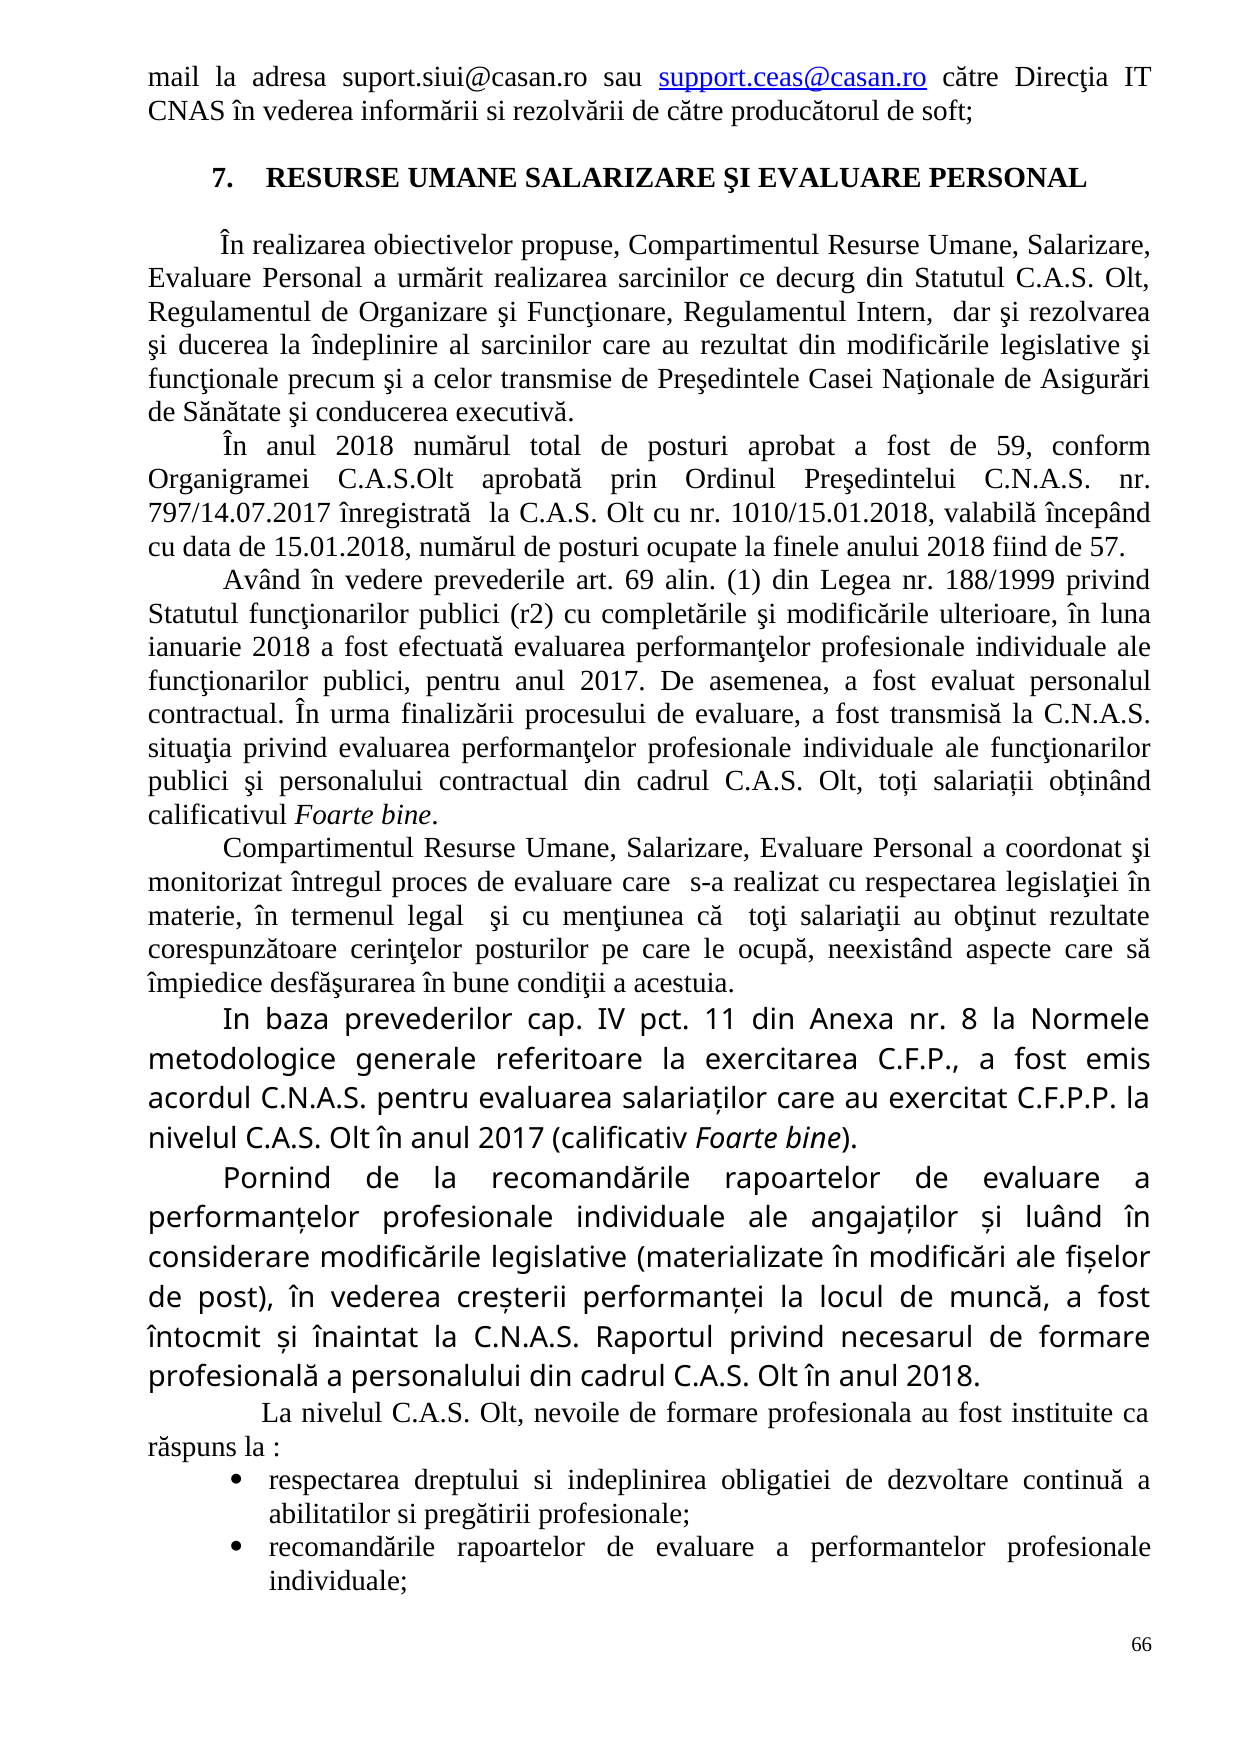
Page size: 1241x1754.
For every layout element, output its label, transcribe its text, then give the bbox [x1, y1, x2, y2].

text În anul 2018 numărul total de posturi aprobat a fost de 59, conform Organigramei C.A.S.Olt aprobată prin Ordinul Preşedintelui C.N.A.S. nr. 797/14.07.2017 înregistrată .S. Olt cu nr. 1010/15.01.2018, valabilă începând cu data de 15.01.2018, numărul de posturi ocupate la finele anului 2018 fiind de 57. [148, 428, 1152, 562]
text La nivelul C.A.S. Olt, nevoile de formare profesionala au fost instituite ca răspuns la : [148, 1395, 1152, 1462]
text În realizarea obiectivelor propuse, Compartimentul Resurse Umane, Salarizare, Evaluare Personal a urmărit realizarea sarcinilor ce decurg din Statutul C.A.S. Olt, Regulamentul de Organizare şi Funcţionare, Regulamentul Intern, dar şi rezolvarea şi ducerea la îndeplinire al sarcinilor care au rezultat din modificările legislative şi funcţionale precum şi a celor transmise de Preşedintele Casei Naţionale de Asigurări de Sănătate şi conducerea executivă. [148, 227, 1152, 428]
text Compartimentul Resurse Umane, Salarizare, Evaluare Personal a coordonat şi monitorizat întregul proces de evaluare care s-a realizat cu respectarea legislaţiei în materie, în termenul legal şi cu menţiunea că toţi salariaţii au obţinut rezultate corespunzătoare cerinţelor posturilor pe care le ocupă, neexistând aspecte care să împiedice desfăşurarea în bune condiţii a acestuia. [148, 831, 1152, 998]
text Având în vedere prevederile art. 69 alin. (1) din Legea nr. 188/1999 privind Statutul funcţionarilor publici (r2) cu completările şi modificările ulterioare, în luna ianuarie 2018 a fost efectuată evaluarea performanţelor profesionale individuale ale funcţionarilor publici, pentru anul 2017. De asemenea, a fost evaluat personalul contractual. În urma finalizării procesului de evaluare, a fost transmisă la C.N.A.S. situaţia privind evaluarea performanţelor profesionale individuale ale funcţionarilor publici şi personalului contractual din cadrul C.A.S. Olt, toți salariații obținând calificativul Foarte bine. [148, 562, 1152, 831]
text Pornind de la recomandările rapoartelor de evaluare a performanţelor profesionale individuale ale angajaţilor şi luând în considerare modificările legislative (materializate în modificări ale fişelor de post), în vederea creşterii performanţei la locul de muncă, a fost întocmit şi înaintat la C.N.A.S. Raportul privind necesarul de formare profesională a personalului din cadrul C.A.S. Olt în anul 2018. [148, 1157, 1152, 1395]
list RESURSE UMANE SALARIZARE ŞI EVALUARE PERSONAL [148, 160, 1152, 193]
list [148, 59, 1152, 126]
text In baza prevederilor cap. IV pct. 11 din Anexa nr. 8 la Normele metodologice generale referitoare la exercitarea C.F.P., a fost emis acordul C.N.A.S. pentru evaluarea salariaţilor care au exercitat C.F.P.P. la nivelul C.A.S. Olt în anul 2017 (calificativ Foarte bine). [148, 998, 1152, 1157]
list recomandările rapoartelor de evaluare a performantelor profesionale individuale; [231, 1529, 1152, 1597]
list respectarea dreptului si indeplinirea obligatiei de dezvoltare continuă a abilitatilor si pregătirii profesionale; [231, 1462, 1152, 1529]
